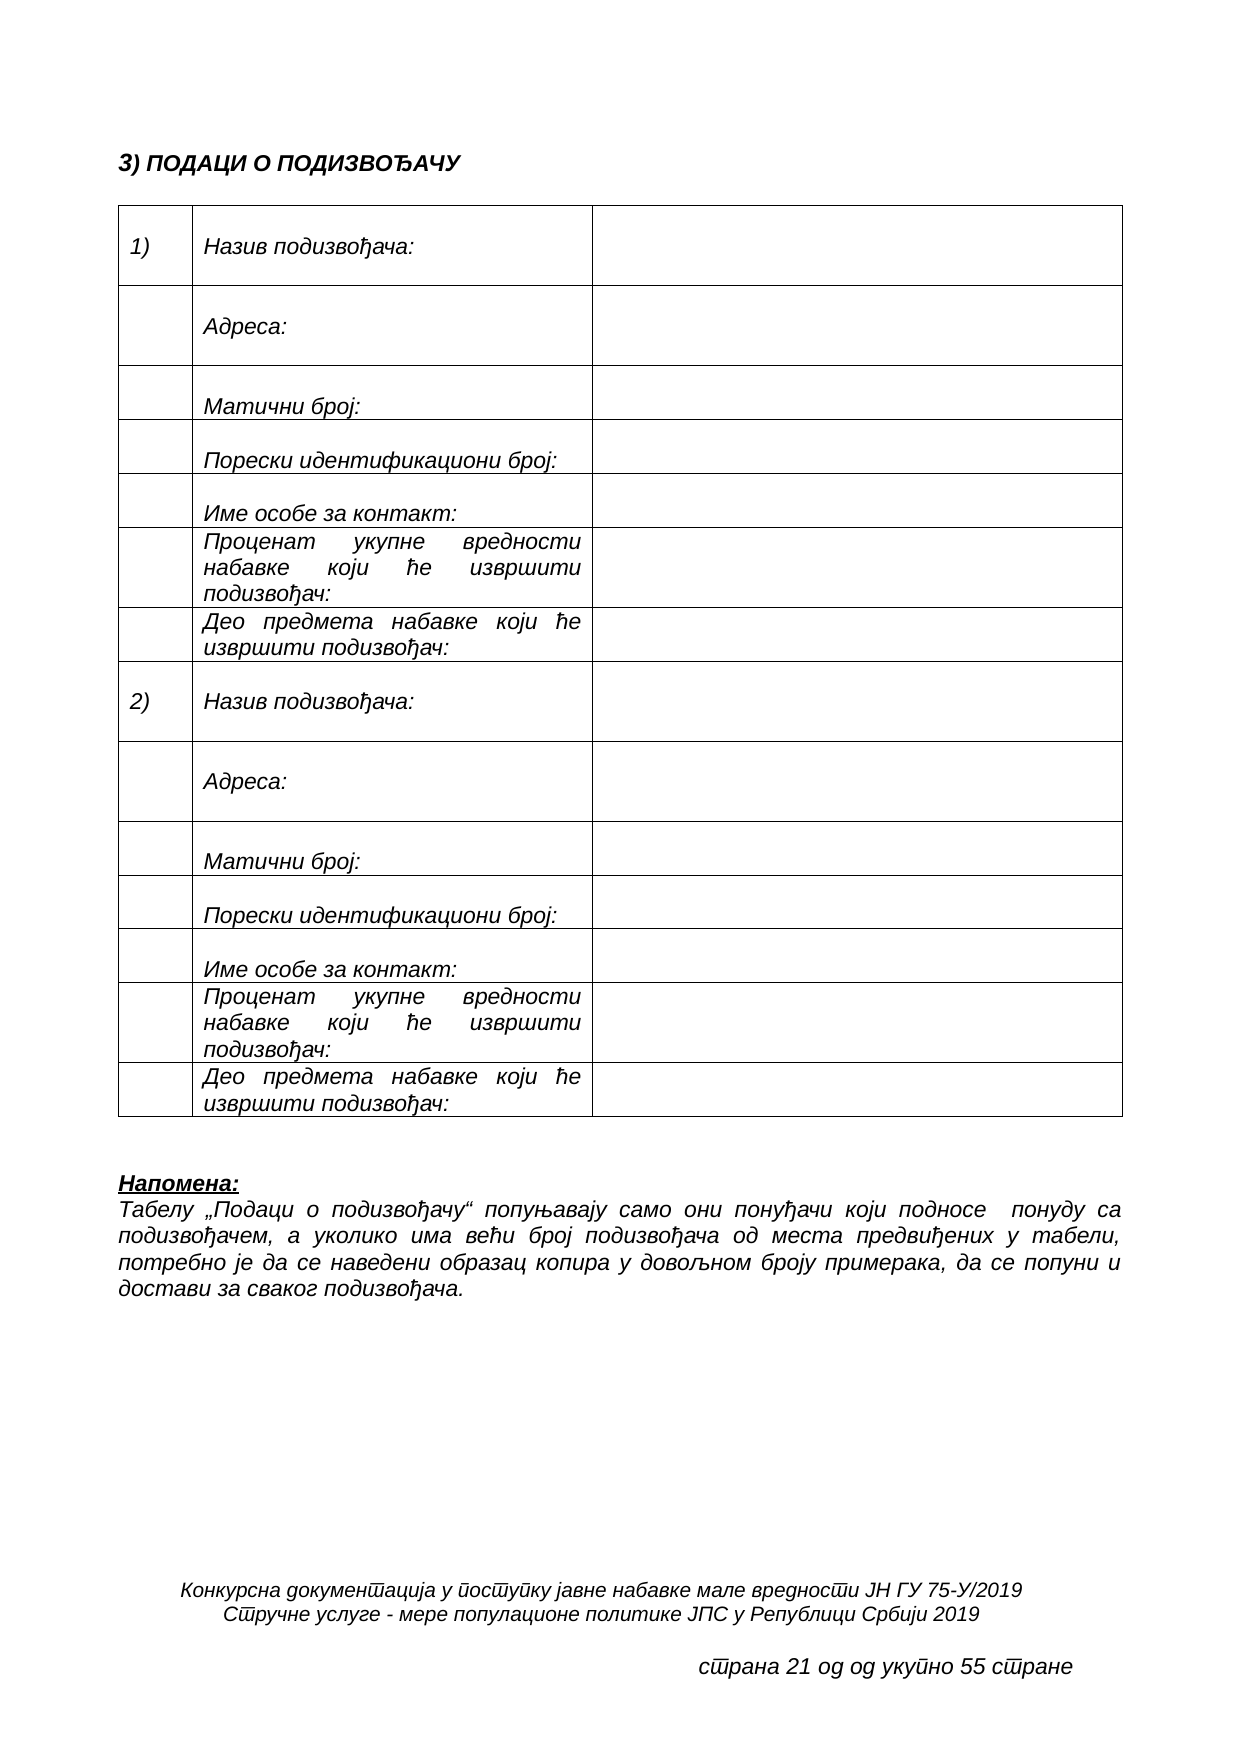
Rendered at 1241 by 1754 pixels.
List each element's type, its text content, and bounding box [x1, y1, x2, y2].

table_cell [119, 474, 192, 527]
table_cell Име особе за контакт: [193, 474, 592, 527]
table_cell [119, 983, 192, 1062]
table_cell [119, 876, 192, 928]
table_cell Порески идентификациони број: [193, 876, 592, 928]
table_cell Име особе за контакт: [193, 929, 592, 982]
table_cell Проценат укупне вредности набавке који ће извршити подизвођач: [193, 983, 592, 1062]
table_cell [593, 608, 1122, 661]
table_cell Матични број: [193, 822, 592, 874]
table_cell [593, 929, 1122, 982]
table_cell Део предмета набавке који ће извршити подизвођач: [193, 608, 592, 661]
table_cell [593, 420, 1122, 473]
table_cell [593, 474, 1122, 527]
table_cell 2) [119, 662, 192, 741]
table_cell [119, 420, 192, 473]
table_cell Адреса: [193, 742, 592, 821]
text 3) ПОДАЦИ О ПОДИЗВОЂАЧУ [118, 148, 1122, 176]
table_cell Порески идентификациони број: [193, 420, 592, 473]
table_cell [593, 742, 1122, 821]
table_cell Део предмета набавке који ће извршити подизвођач: [193, 1063, 592, 1116]
table_header Назив подизвођача: [193, 206, 592, 285]
table_cell [119, 366, 192, 419]
table_cell [119, 929, 192, 982]
table_cell [593, 983, 1122, 1062]
table_cell [593, 822, 1122, 874]
table_cell Назив подизвођача: [193, 662, 592, 741]
table_cell [593, 876, 1122, 928]
table_cell Адреса: [193, 286, 592, 365]
table_cell [593, 662, 1122, 741]
table_cell [119, 742, 192, 821]
text Табелу „Подаци о подизвођачу“ попуњавају само они понуђачи који подносе понуду са подизвођачем, а уколико има већи број подизвођача од места предвиђених у табели, потребно је да се наведени образац копира у довољном броју примерака, да се попуни и достави за сваког подизвођача. [118, 1196, 1122, 1301]
table_cell [119, 1063, 192, 1116]
table_cell [119, 608, 192, 661]
table_cell [119, 528, 192, 607]
text Напомена: [118, 1169, 1122, 1196]
table_cell [119, 822, 192, 874]
table_header 1) [119, 206, 192, 285]
table_cell [119, 286, 192, 365]
table_cell [593, 366, 1122, 419]
table_cell Проценат укупне вредности набавке који ће извршити подизвођач: [193, 528, 592, 607]
table_cell [593, 528, 1122, 607]
table_cell [593, 1063, 1122, 1116]
table_header [593, 206, 1122, 285]
table_cell [593, 286, 1122, 365]
table_cell Матични број: [193, 366, 592, 419]
